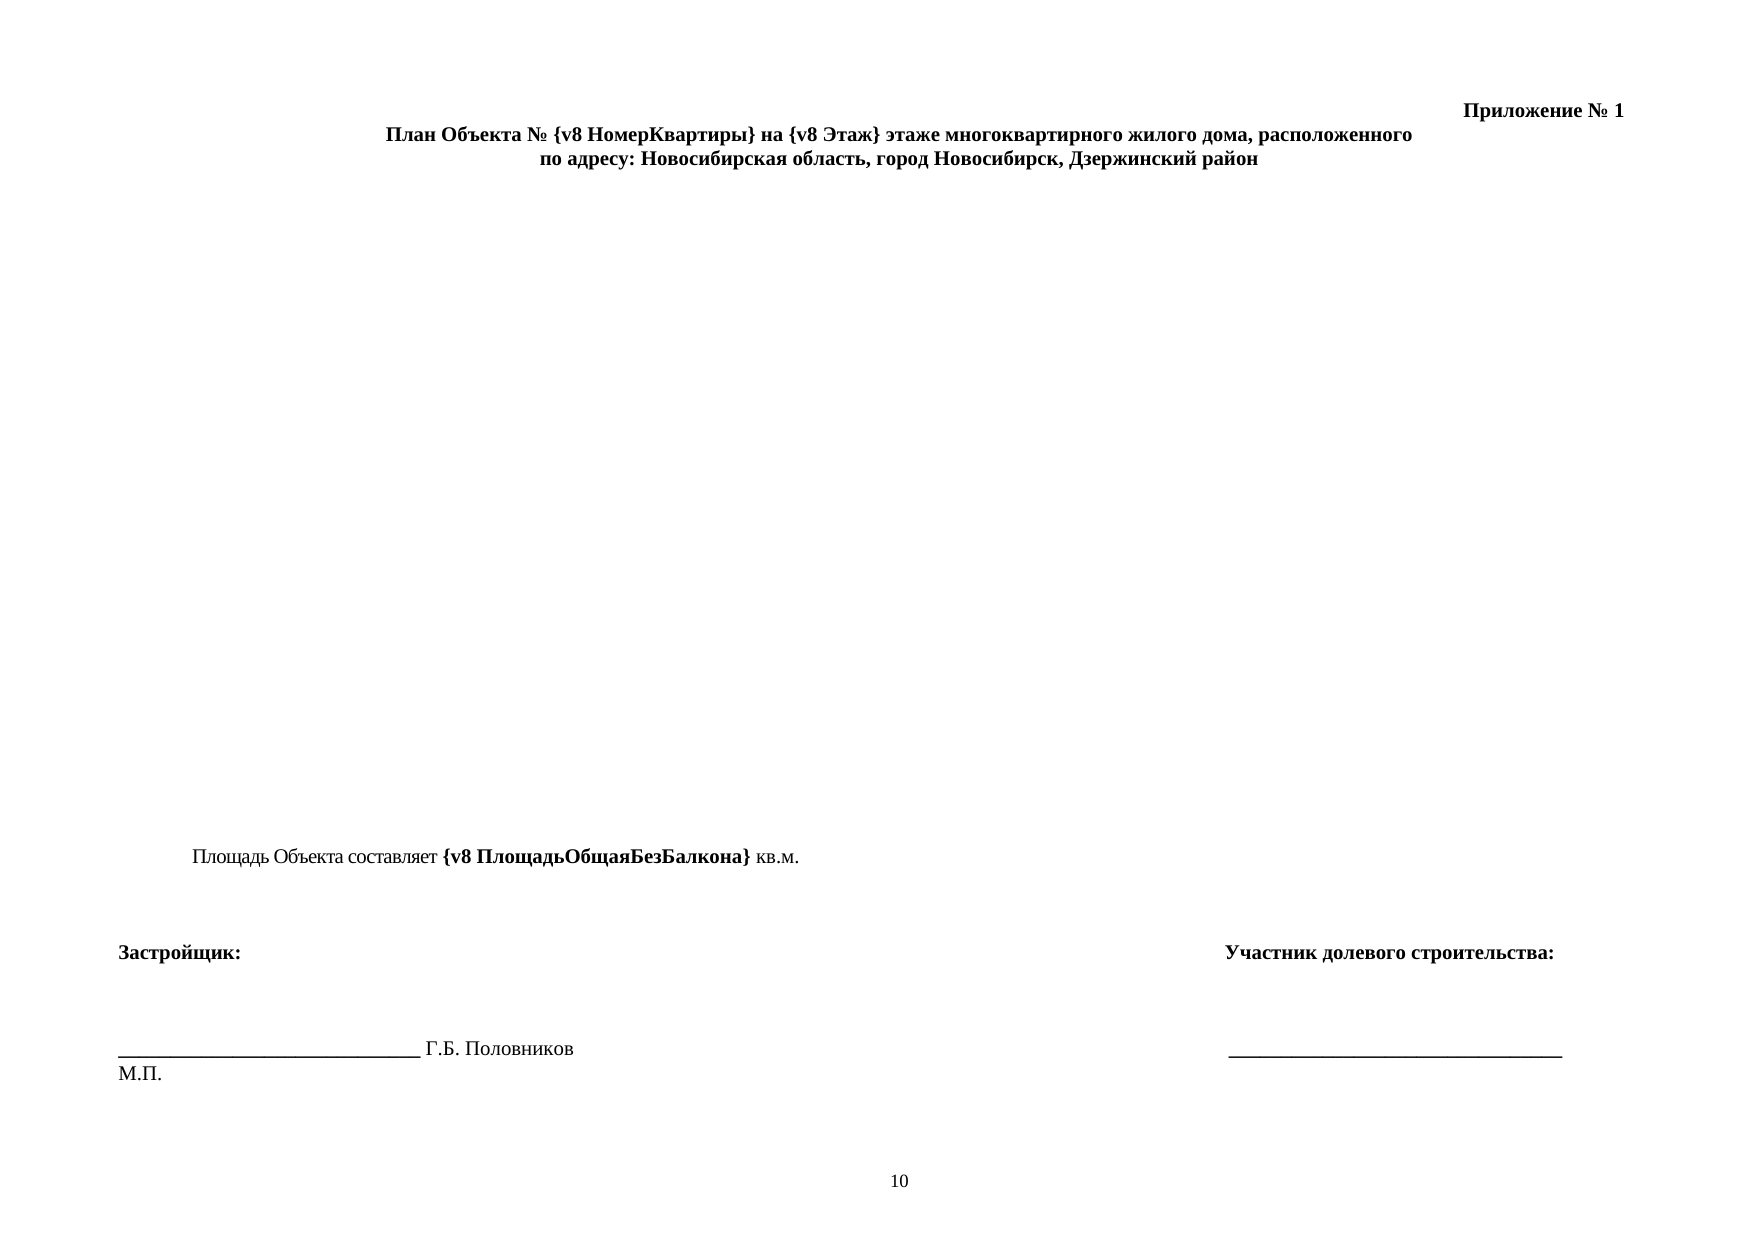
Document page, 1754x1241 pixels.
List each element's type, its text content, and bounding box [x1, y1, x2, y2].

text _____________________________ Г.Б. Половников ________________________________ [118, 1036, 1680, 1060]
text План Объекта № {v8 НомерКвартиры} на {v8 Этаж} этаже многоквартирного жилого дома, расположенного [118, 122, 1680, 146]
text по адресу: Новосибирская область, город Новосибирск, Дзержинский район [118, 146, 1680, 170]
text М.П. [118, 1060, 1680, 1084]
text Площадь Объекта составляет {v8 ПлощадьОбщаяБезБалкона} кв.м. [118, 844, 1718, 868]
text Приложение № 1 [118, 98, 1624, 122]
text Застройщик: Участник долевого строительства: [118, 940, 1680, 964]
